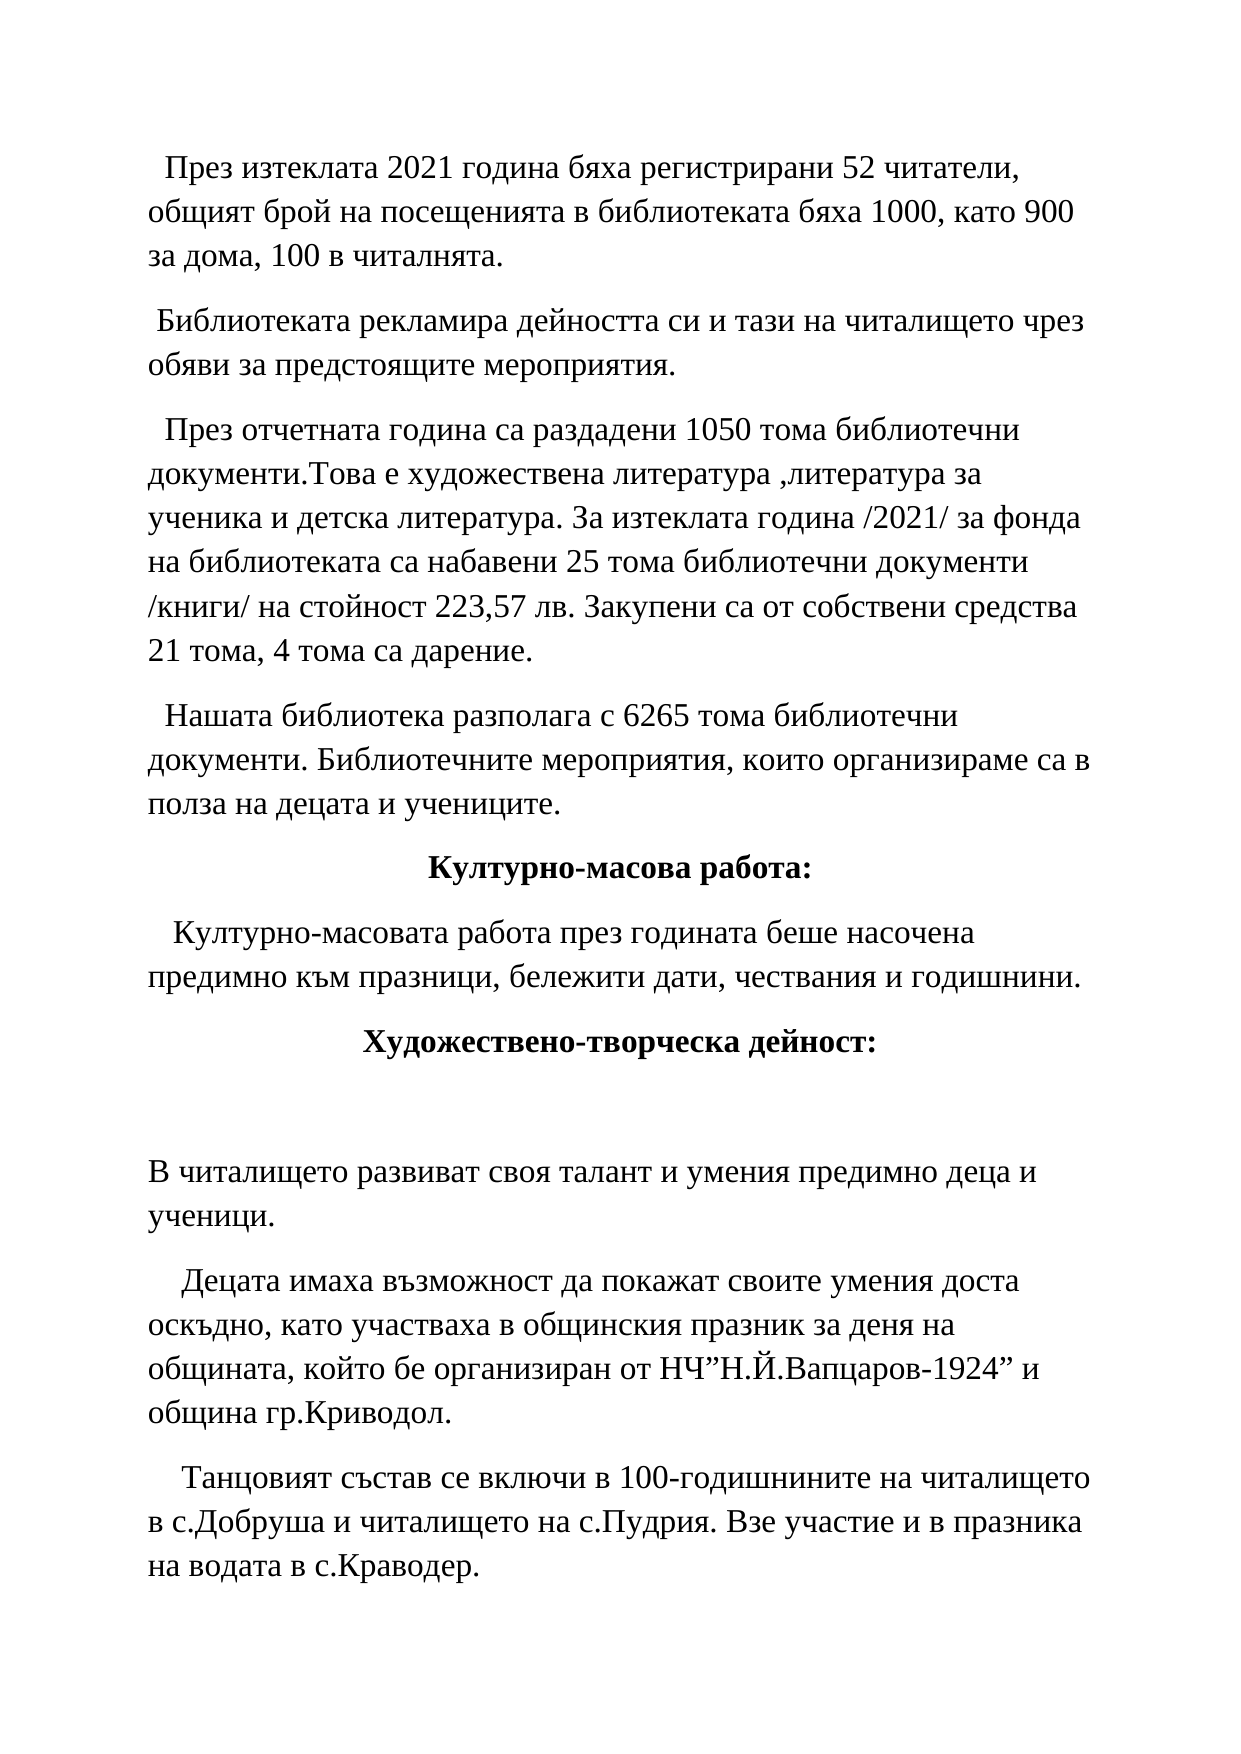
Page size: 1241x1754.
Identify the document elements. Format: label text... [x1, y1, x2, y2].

text Нашата библиотека разполага с 6265 тома библиотечни документи. Библиотечните мероприятия, които организираме са в полза на децата и учениците. [148, 695, 1093, 821]
text Децата имаха възможност да покажат своите умения доста оскъдно, като участваха в общинския празник за деня на общината, който бе организиран от НЧ”Н.Й.Вапцаров-1924” и община гр.Криводол. [148, 1260, 1093, 1431]
text През изтеклата 2021 година бяха регистрирани 52 читатели, общият брой на посещенията в библиотеката бяха 1000, като 900 за дома, 100 в читалнята. [148, 148, 1093, 274]
text Художествено-творческа дейност: [148, 1022, 1093, 1060]
text Културно-масова работа: [148, 848, 1093, 886]
text Културно-масовата работа през годината беше насочена предимно към празници, бележити дати, чествания и годишнини. [148, 913, 1093, 995]
text Танцовият състав се включи в 100-годишнините на читалището в с.Добруша и читалището на с.Пудрия. Взе участие и в празника на водата в с.Краводер. [148, 1457, 1093, 1584]
text През отчетната година са раздадени 1050 тома библиотечни документи.Това е художествена литература ,литература за ученика и детска литература. За изтеклата година /2021/ за фонда на библиотеката са набавени 25 тома библиотечни документи /книги/ на стойност 223,57 лв. Закупени са от собствени средства 21 тома, 4 тома са дарение. [148, 409, 1093, 668]
text Библиотеката рекламира дейността си и тази на читалището чрез обяви за предстоящите мероприятия. [148, 301, 1093, 383]
text В читалището развиват своя талант и умения предимно деца и ученици. [148, 1151, 1093, 1234]
